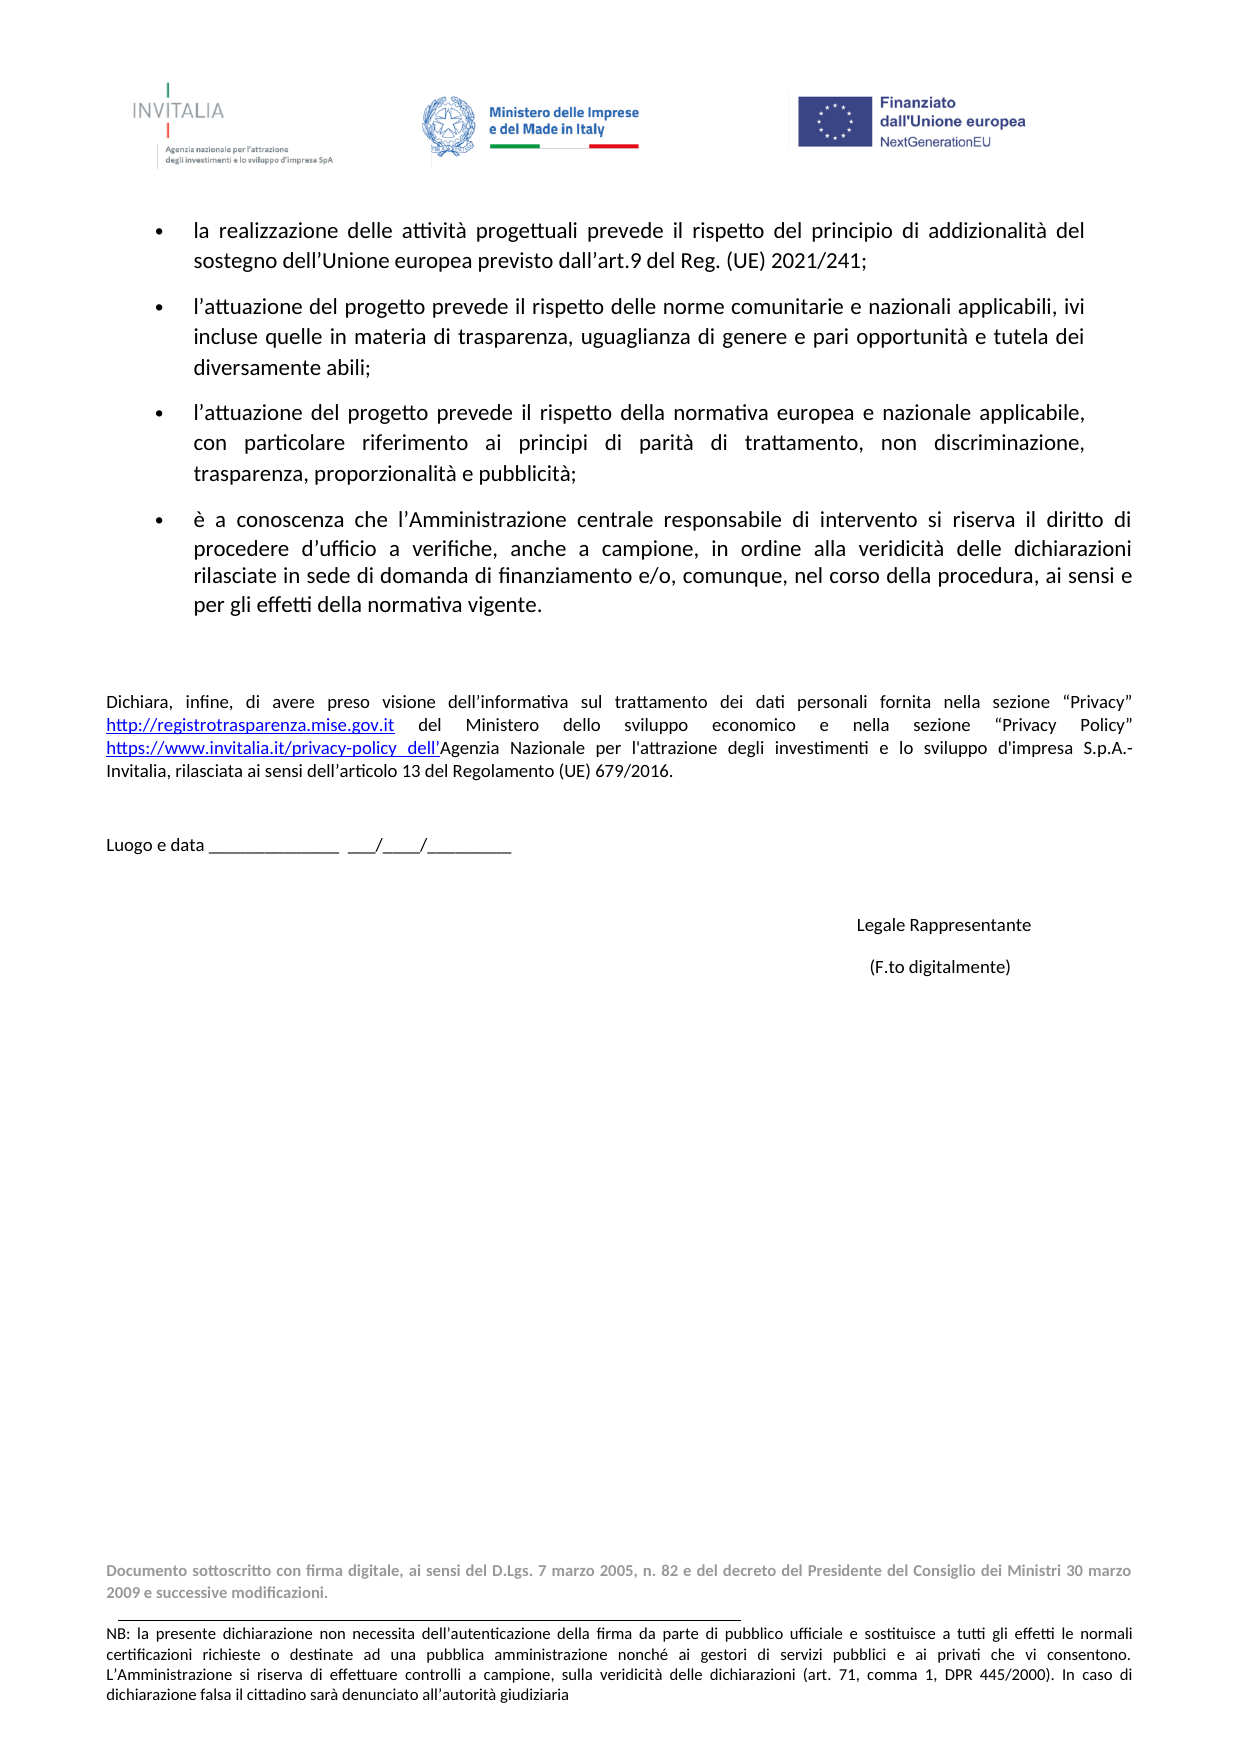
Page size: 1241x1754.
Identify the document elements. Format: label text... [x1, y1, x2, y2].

picture [106, 75, 1052, 171]
list l’attuazione del progetto prevede il rispetto della normativa europea e nazionale applicabile, con particolare riferimento ai principi di parità di trattamento, non discriminazione, trasparenza, proporzionalità e pubblicità; [156, 398, 1087, 487]
text Luogo e data ______________ ___/____/_________ [106, 833, 1134, 856]
list è a conoscenza che l’Amministrazione centrale responsabile di intervento si riserva il diritto di procedere d’ufficio a verifiche, anche a campione, in ordine alla veridicità delle dichiarazioni rilasciate in sede di domanda di finanziamento e/o, comunque, nel corso della procedura, ai sensi e per gli effetti della normativa vigente. [156, 506, 1134, 618]
list la realizzazione delle attività progettuali prevede il rispetto del principio di addizionalità del sostegno dell’Unione europea previsto dall’art.9 del Reg. (UE) 2021/241; [156, 216, 1087, 275]
text NB: la presente dichiarazione non necessita dell’autenticazione della firma da parte di pubblico ufficiale e sostituisce a tutti gli effetti le normali certificazioni richieste o destinate ad una pubblica amministrazione nonché ai gestori di servizi pubblici e ai privati che vi consentono. L’Amministrazione si riserva di effettuare controlli a campione, sulla veridicità delle dichiarazioni (art. 71, comma 1, DPR 445/2000). In caso di dichiarazione falsa il cittadino sarà denunciato all’autorità giudiziaria [106, 1606, 1134, 1705]
text Legale Rappresentante (F.to digitalmente) [857, 913, 1033, 978]
text Documento sottoscritto con firma digitale, ai sensi del D.Lgs. 7 marzo 2005, n. 82 e del decreto del Presidente del Consiglio dei Ministri 30 marzo 2009 e successive modificazioni. [106, 1561, 1134, 1603]
list l’attuazione del progetto prevede il rispetto delle norme comunitarie e nazionali applicabili, ivi incluse quelle in materia di trasparenza, uguaglianza di genere e pari opportunità e tutela dei diversamente abili; [156, 292, 1087, 381]
text Dichiara, infine, di avere preso visione dell’informativa sul trattamento dei dati personali fornita nella sezione “Privacy” http://registrotrasparenza.mise.gov.it del Ministero dello sviluppo economico e nella sezione “Privacy Policy” https://www.invitalia.it/privacy-policy dell’Agenzia Nazionale per l'attrazione degli investimenti e lo sviluppo d'impresa S.p.A.- Invitalia, rilasciata ai sensi dell’articolo 13 del Regolamento (UE) 679/2016. [106, 691, 1134, 782]
